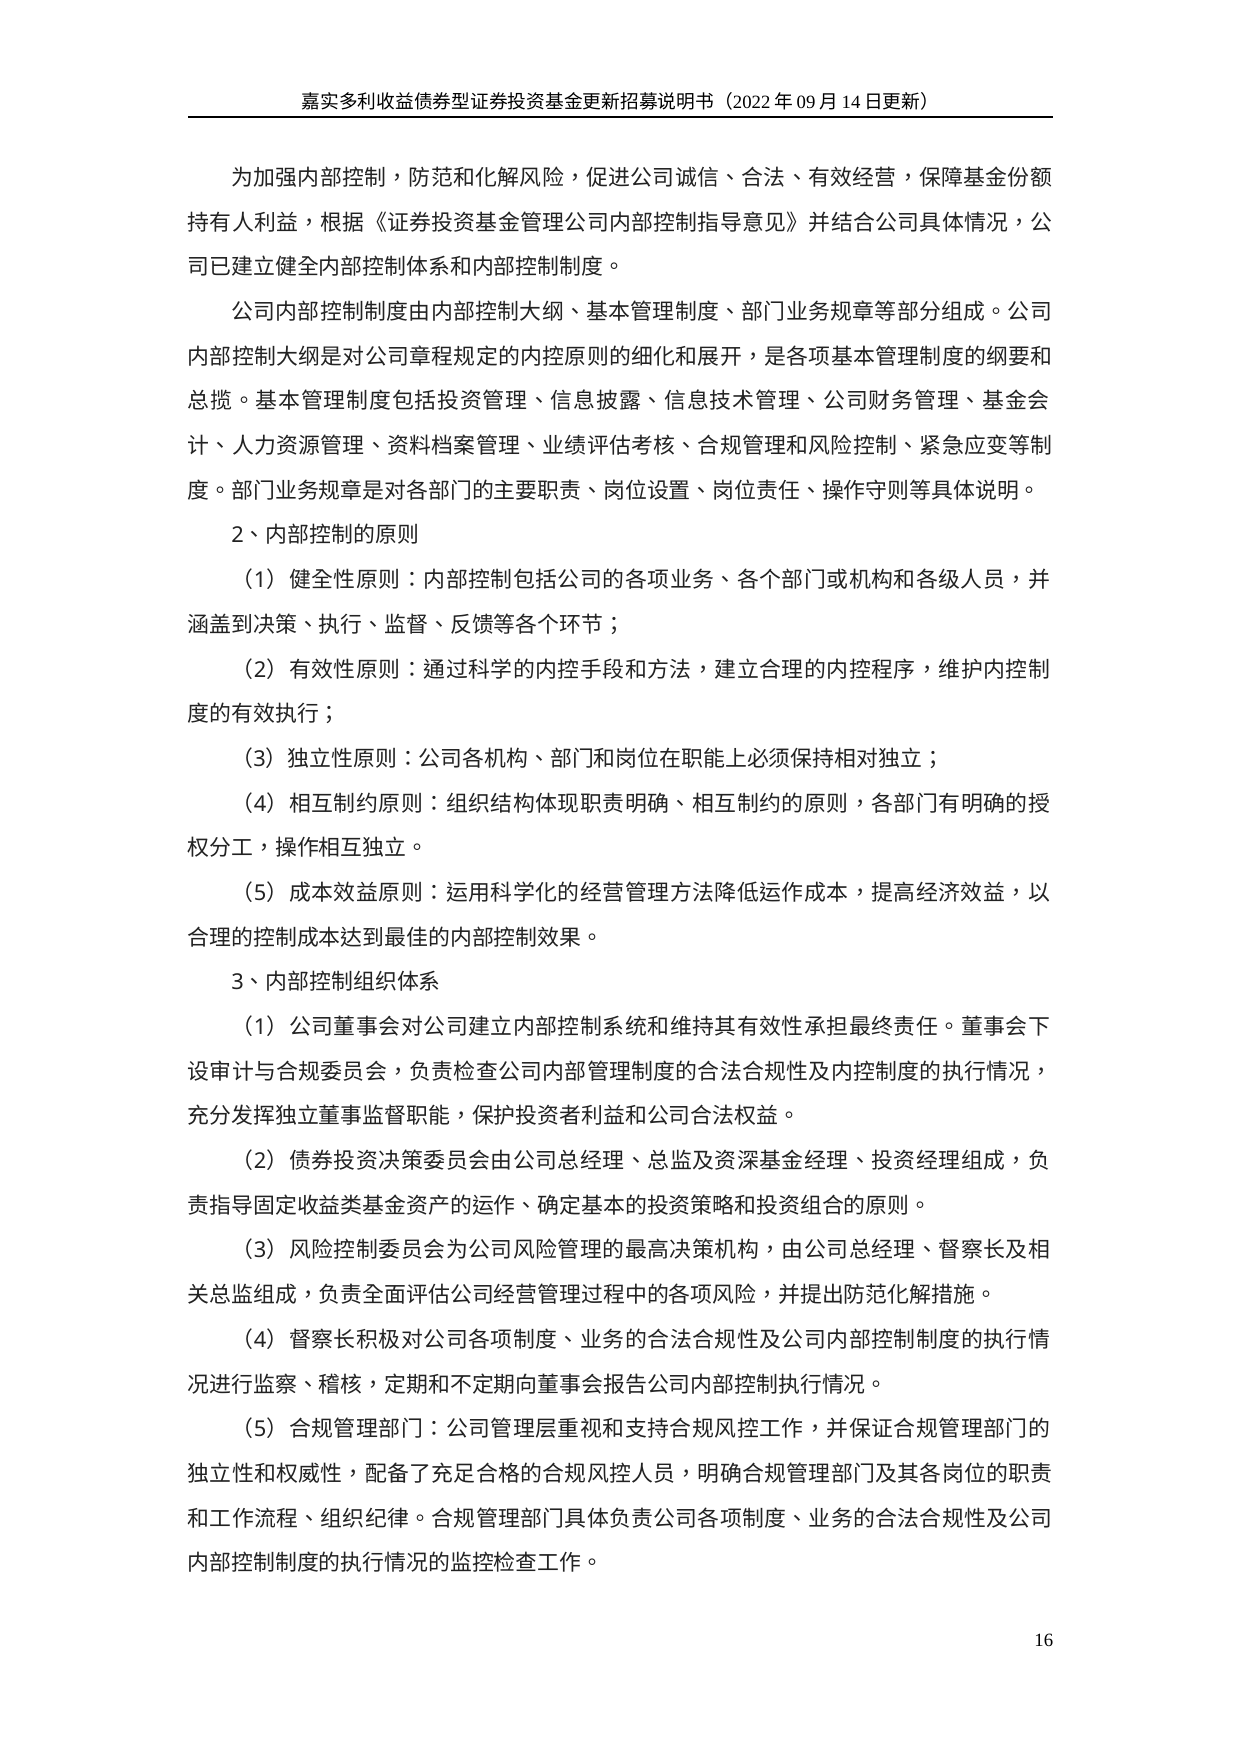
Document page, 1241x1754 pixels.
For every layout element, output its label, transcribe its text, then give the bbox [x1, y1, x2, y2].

text （1）健全性原则：内部控制包括公司的各项业务、各个部门或机构和各级人员，并涵盖到决策、执行、监督、反馈等各个环节； [187, 564, 1053, 639]
text （2）有效性原则：通过科学的内控手段和方法，建立合理的内控程序，维护内控制度的有效执行； [187, 653, 1053, 728]
text 2、内部控制的原则 [187, 519, 1053, 549]
text （4）督察长积极对公司各项制度、业务的合法合规性及公司内部控制制度的执行情况进行监察、稽核，定期和不定期向董事会报告公司内部控制执行情况。 [187, 1324, 1053, 1398]
text （3）独立性原则：公司各机构、部门和岗位在职能上必须保持相对独立； [187, 743, 1053, 773]
text （4）相互制约原则：组织结构体现职责明确、相互制约的原则，各部门有明确的授权分工，操作相互独立。 [187, 788, 1053, 862]
text （1）公司董事会对公司建立内部控制系统和维持其有效性承担最终责任。董事会下设审计与合规委员会，负责检查公司内部管理制度的合法合规性及内控制度的执行情况，充分发挥独立董事监督职能，保护投资者利益和公司合法权益。 [187, 1011, 1053, 1130]
text （2）债券投资决策委员会由公司总经理、总监及资深基金经理、投资经理组成，负责指导固定收益类基金资产的运作、确定基本的投资策略和投资组合的原则。 [187, 1145, 1053, 1219]
text 公司内部控制制度由内部控制大纲、基本管理制度、部门业务规章等部分组成。公司内部控制大纲是对公司章程规定的内控原则的细化和展开，是各项基本管理制度的纲要和总揽。基本管理制度包括投资管理、信息披露、信息技术管理、公司财务管理、基金会计、人力资源管理、资料档案管理、业绩评估考核、合规管理和风险控制、紧急应变等制度。部门业务规章是对各部门的主要职责、岗位设置、岗位责任、操作守则等具体说明。 [187, 296, 1053, 504]
text 3、内部控制组织体系 [187, 966, 1053, 996]
text （5）合规管理部门：公司管理层重视和支持合规风控工作，并保证合规管理部门的独立性和权威性，配备了充足合格的合规风控人员，明确合规管理部门及其各岗位的职责和工作流程、组织纪律。合规管理部门具体负责公司各项制度、业务的合法合规性及公司内部控制制度的执行情况的监控检查工作。 [187, 1413, 1053, 1577]
text （3）风险控制委员会为公司风险管理的最高决策机构，由公司总经理、督察长及相关总监组成，负责全面评估公司经营管理过程中的各项风险，并提出防范化解措施。 [187, 1234, 1053, 1309]
text （5）成本效益原则：运用科学化的经营管理方法降低运作成本，提高经济效益，以合理的控制成本达到最佳的内部控制效果。 [187, 877, 1053, 951]
text 为加强内部控制，防范和化解风险，促进公司诚信、合法、有效经营，保障基金份额持有人利益，根据《证券投资基金管理公司内部控制指导意见》并结合公司具体情况，公司已建立健全内部控制体系和内部控制制度。 [187, 162, 1053, 281]
